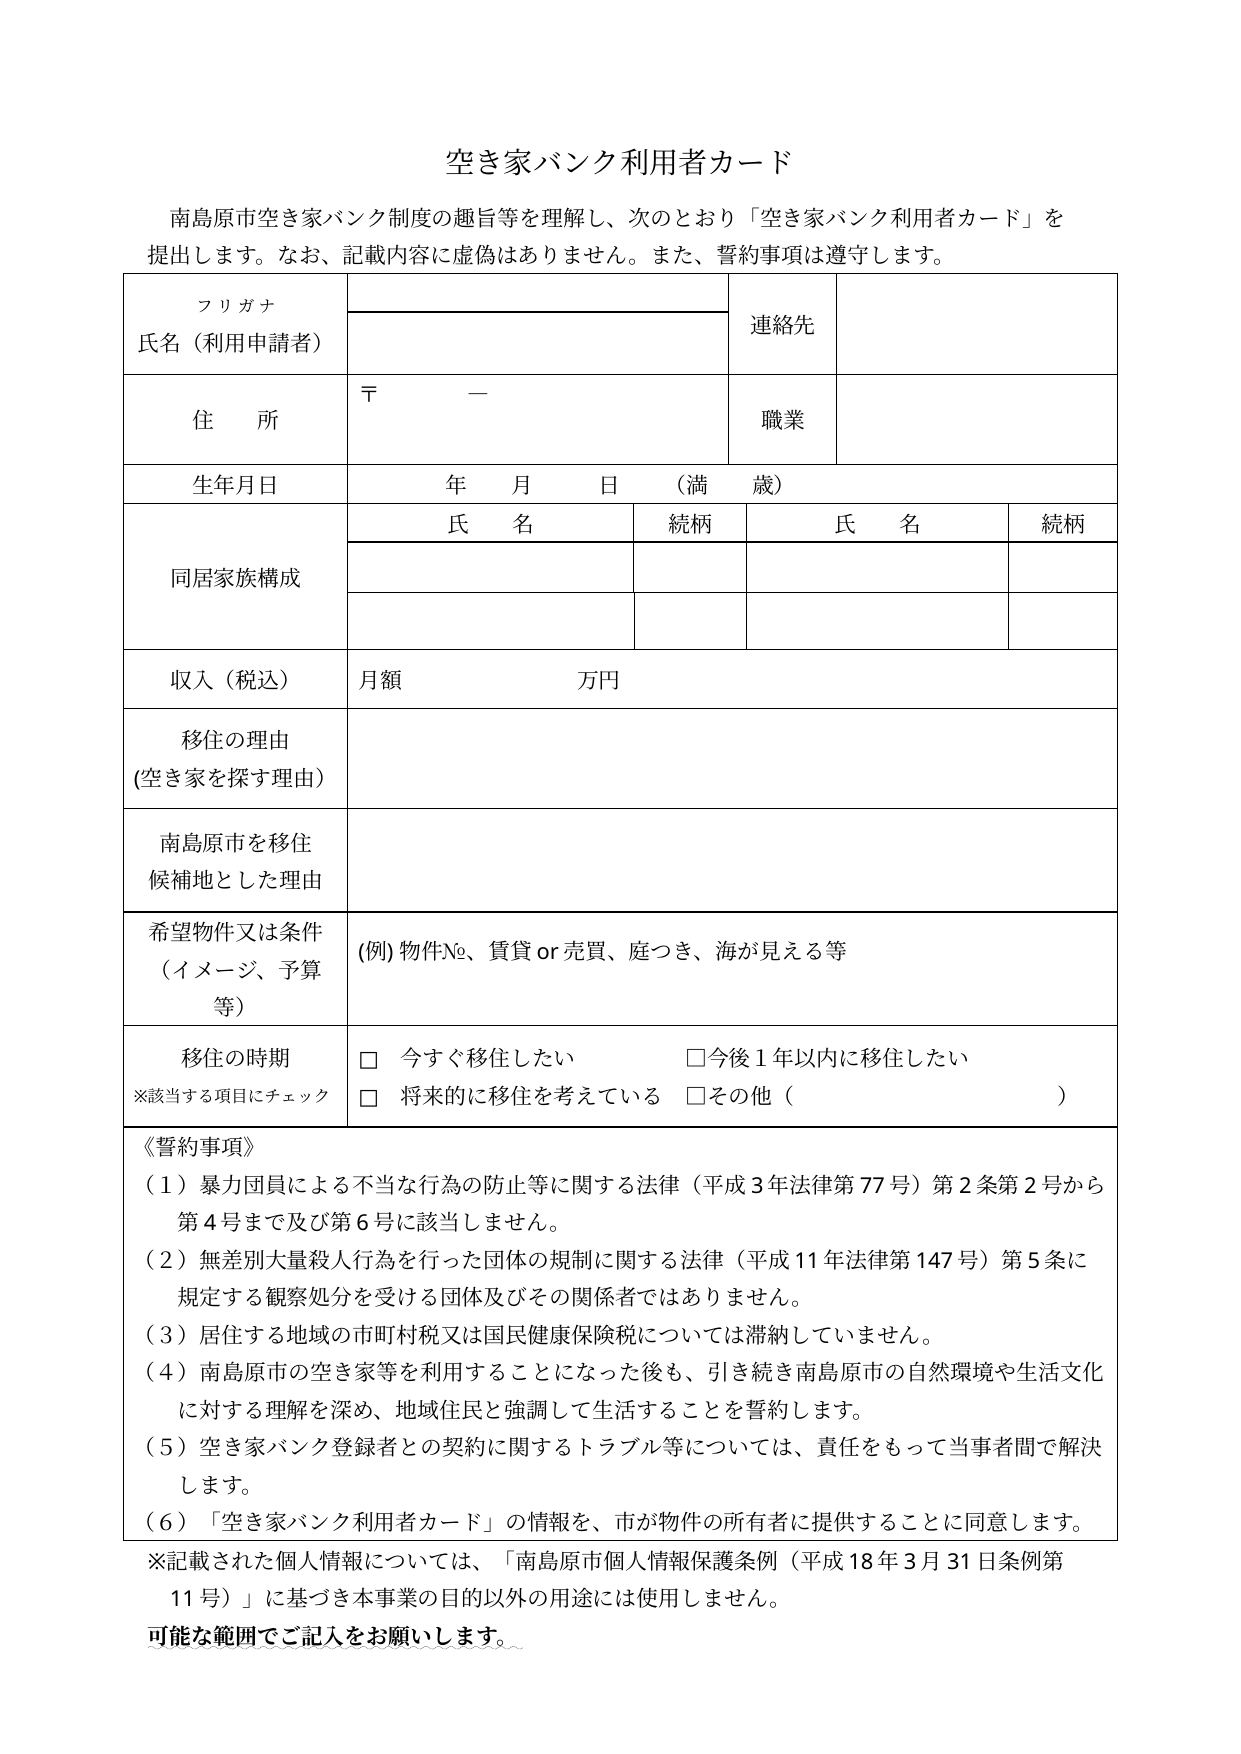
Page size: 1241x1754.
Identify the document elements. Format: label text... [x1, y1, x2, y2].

text ※記載された個人情報については、「南島原市個人情報保護条例（平成18年3月31日条例第 [148, 1541, 1092, 1578]
table_cell [635, 593, 746, 649]
table_cell 職業 [729, 375, 836, 464]
table_cell [837, 375, 1117, 464]
table_cell 年 月 日 （満 歳） [348, 465, 1117, 503]
text 提出します。なお、記載内容に虚偽はありません。また、誓約事項は遵守します。 [148, 235, 1092, 273]
table_cell 住 所 [124, 375, 347, 464]
table_cell 月額 万円 [348, 650, 1117, 707]
table_cell (例) 物件№、賃貸or売買、庭つき、海が見える等 [348, 913, 1117, 1025]
text 11号）」に基づき本事業の目的以外の用途には使用しません。 [148, 1578, 1092, 1616]
table_cell [634, 543, 746, 592]
table_cell 続柄 [634, 504, 746, 541]
table_header フ リ ガ ナ 氏名（利用申請者） [124, 274, 347, 373]
text 可能な範囲でご記入をお願いします。 [148, 1616, 1092, 1653]
table_cell 同居家族構成 [124, 504, 347, 649]
table_cell [348, 313, 728, 373]
table_cell 収入（税込） [124, 650, 347, 707]
table_cell [747, 543, 1008, 592]
table_cell 移住の理由 (空き家を探す理由） [124, 709, 347, 808]
table_cell [1009, 593, 1117, 649]
table_cell 〒 ― [348, 375, 728, 464]
table_cell 希望物件又は条件 （イメージ、予算等） [124, 913, 347, 1025]
table_header [348, 274, 728, 311]
table_cell 南島原市を移住 候補地とした理由 [124, 809, 347, 911]
text 南島原市空き家バンク制度の趣旨等を理解し、次のとおり「空き家バンク利用者カード」を [148, 198, 1092, 235]
table_cell [348, 593, 634, 649]
table_cell [348, 709, 1117, 808]
table_cell [348, 543, 633, 592]
table_header [837, 274, 1117, 373]
text 空き家バンク利用者カード [148, 123, 1092, 198]
table_cell 《誓約事項》 （１）暴力団員による不当な行為の防止等に関する法律（平成3年法律第77号）第2条第2号から第4号まで及び第6号に該当しません。 （２）無差別大量殺人行為を行った団体の規制に関する法律（平成11年法律第147号）第5条に 規定する観察処分を受ける団体及びその関係者ではありません。 （３）居住する地域の市町村税又は国民健康保険税については滞納していません。 （４）南島原市の空き家等を利用することになった後も、引き続き南島原市の自然環境や生活文化に対する理解を深め、地域住民と強調して生活することを誓約します。 （５）空き家バンク登録者との契約に関するトラブル等については、責任をもって当事者間で解決します。 （６）「空き家バンク利用者カード」の情報を、市が物件の所有者に提供することに同意します。 [124, 1128, 1117, 1540]
table_cell [348, 809, 1117, 911]
table_cell [1009, 543, 1117, 592]
table_cell 氏 名 [747, 504, 1008, 541]
table_cell 続柄 [1009, 504, 1117, 541]
table_header 連絡先 [729, 274, 836, 373]
table_cell □ 今すぐ移住したい □今後１年以内に移住したい □ 将来的に移住を考えている □その他（ ） [348, 1026, 1117, 1126]
table_cell 移住の時期 ※該当する項目にチェック [124, 1026, 347, 1126]
table_cell [747, 593, 1008, 649]
table_cell 生年月日 [124, 465, 347, 503]
table_cell 氏 名 [348, 504, 633, 541]
